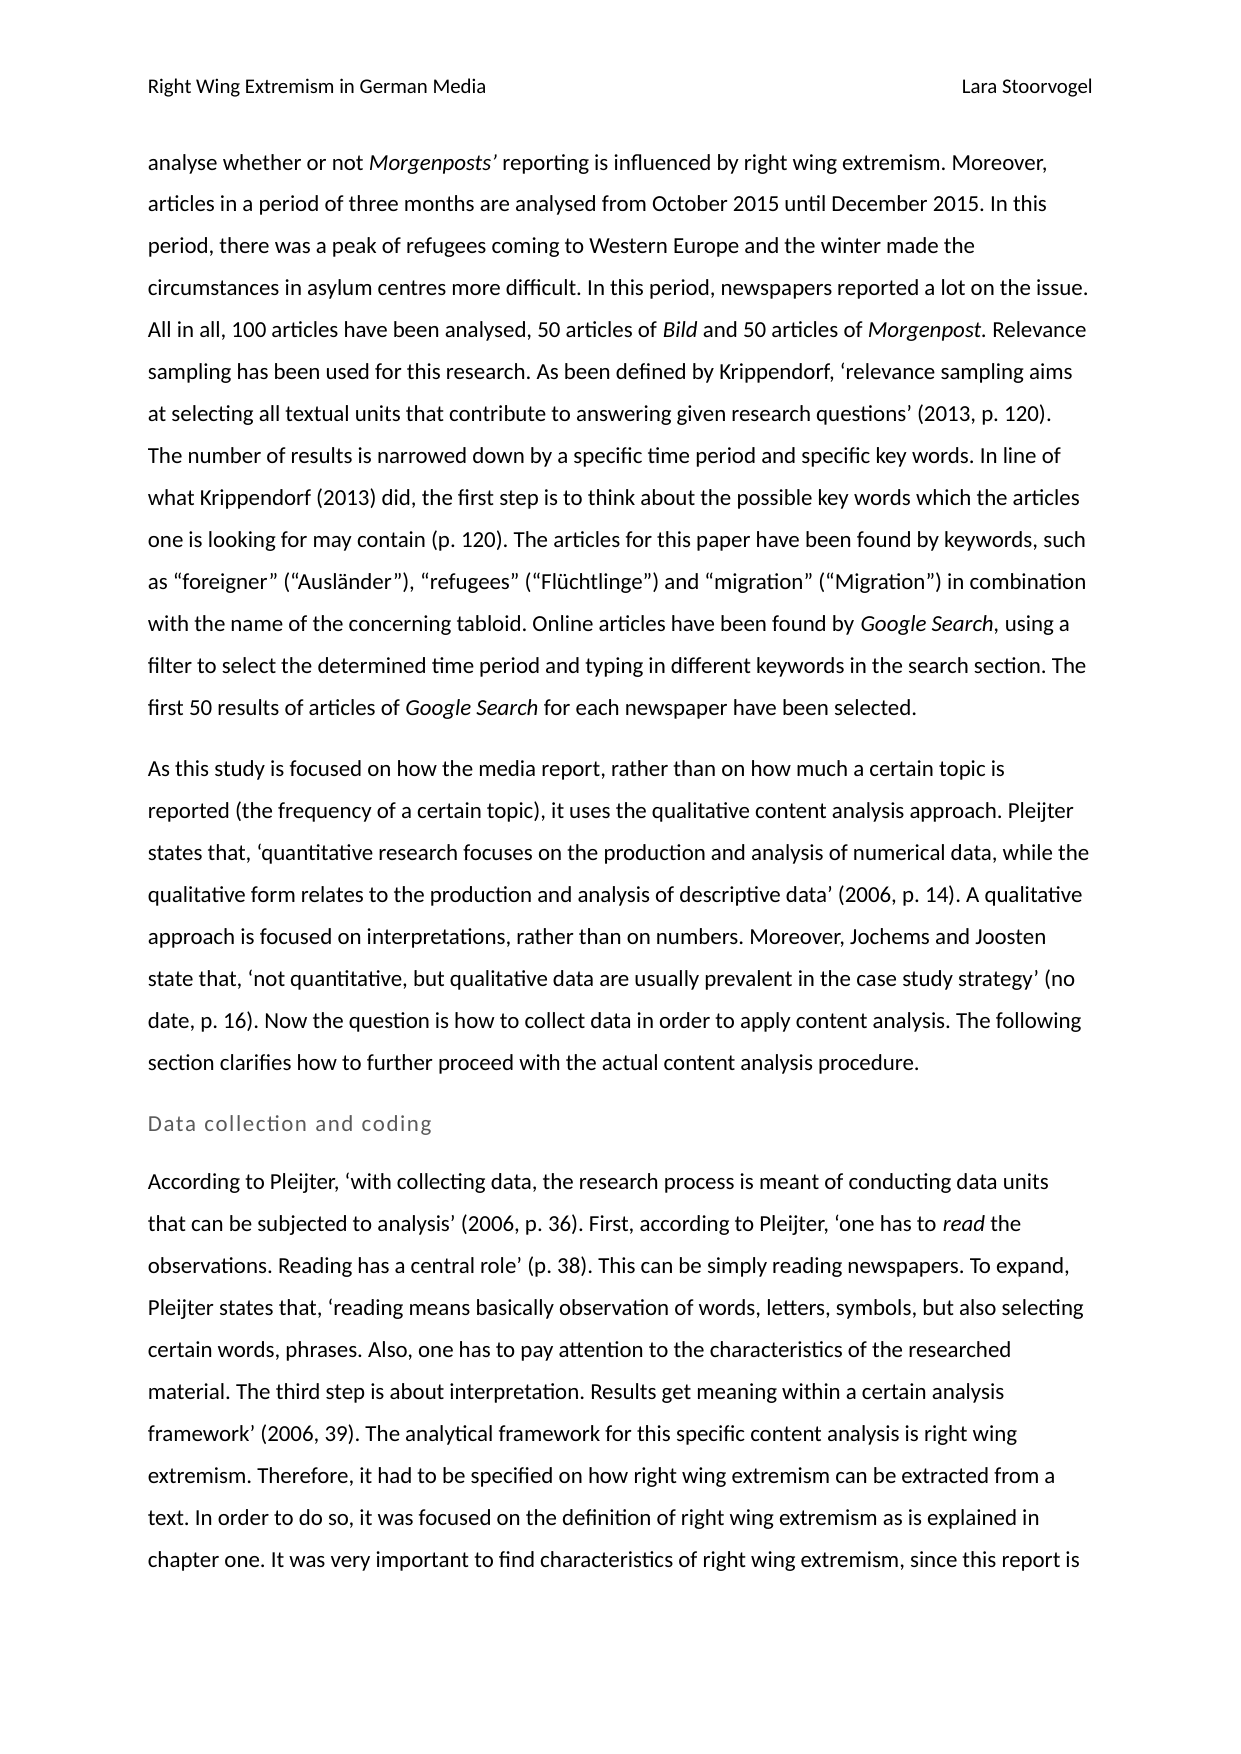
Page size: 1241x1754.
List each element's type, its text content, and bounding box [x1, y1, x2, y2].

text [148, 148, 1093, 721]
text As this study is focused on howthe media report, rather than on how much a certain topic is reported (the frequency of a certain topic), it uses the qualitative content analysis approach. Pleijter states that, ‘quantitative research focuses on the production and analysis of numerical data, while the qualitative form relates to the production and analysis of descriptive data’ (2006, p. 14). is focused on interpretations, rather than on numbers. Moreover, Jochems and Joosten state that, ‘not quantitative, but qualitative data are usually prevalent in the case study strategy’ (no date, p. 16). Now the question is how to collect data in order to apply content analysis. The following section clarifies how to further proceed with the actual content analysis procedure. [148, 754, 1093, 1076]
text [148, 1167, 1093, 1573]
subtitle Data collection and coding [148, 1109, 1093, 1137]
